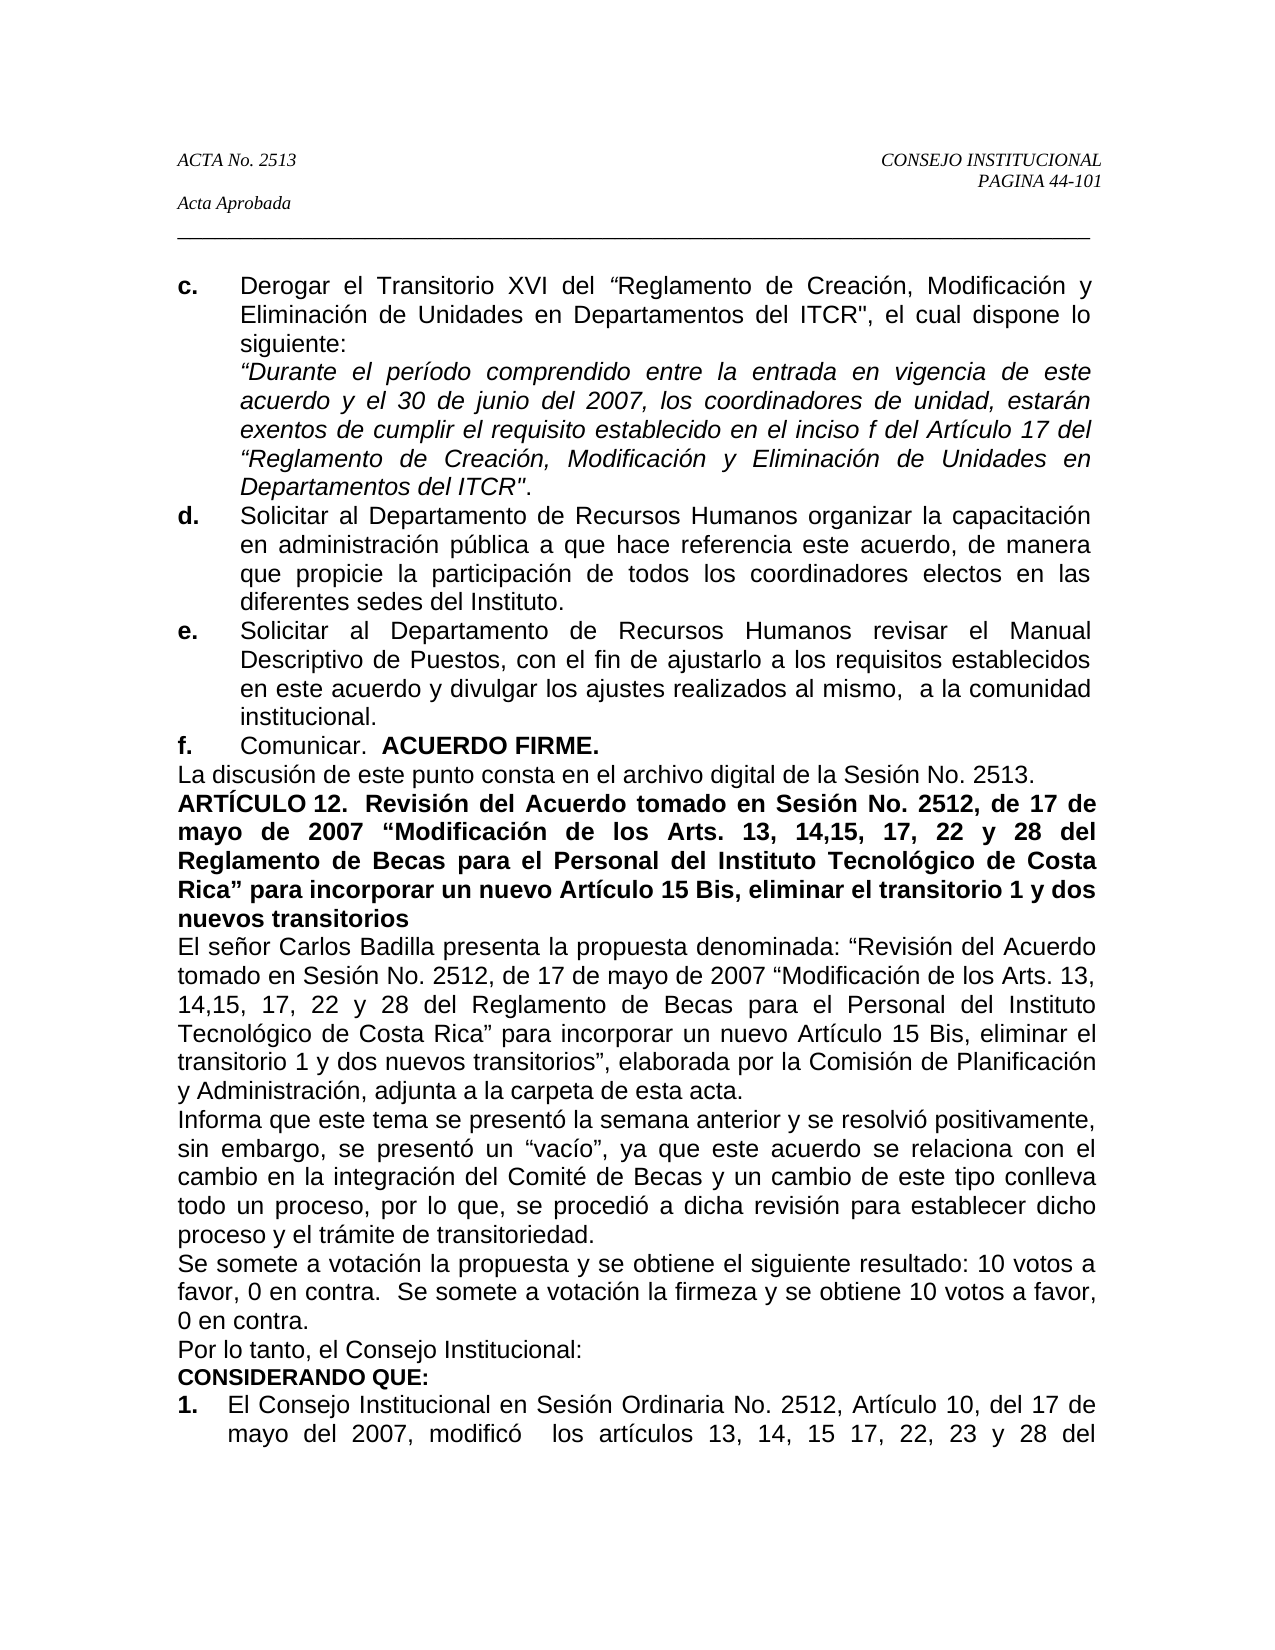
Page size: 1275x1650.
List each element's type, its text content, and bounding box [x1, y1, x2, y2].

text “Durante el período comprendido entre la entrada en vigencia de este acuerdo y el 30 de junio del 2007, los coordinadores de unidad, estarán exentos de cumplir el requisito establecido en el inciso f del Artículo 17 del “Reglamento de Creación, Modificación y Eliminación de Unidades en Departamentos del ITCR". [240, 357, 1092, 501]
list Solicitar al Departamento de Recursos Humanos revisar el Manual Descriptivo de Puestos, con el fin de ajustarlo a los requisitos establecidos en este acuerdo y divulgar los ajustes realizados al mismo, a la comunidad institucional. [177, 616, 1092, 731]
list Comunicar. ACUERDO FIRME. [177, 731, 1092, 760]
text CONSIDERANDO QUE: [177, 1363, 1098, 1390]
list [177, 1390, 1098, 1447]
text La discusión de este punto consta en el archivo digital de la Sesión No. 2513. [177, 760, 1098, 788]
text Por lo tanto, el Consejo Institucional: [177, 1335, 1098, 1363]
text Informa que este tema se presentó la semana anterior y se resolvió positivamente, sin embargo, se presentó un “vacío”, ya que este acuerdo se relaciona con el cambio en la integración del Comité de Becas y un cambio de este tipo conlleva todo un proceso, por lo que, se procedió a dicha revisión para establecer dicho proceso y el trámite de transitoriedad. [177, 1105, 1098, 1248]
text Se somete a votación la propuesta y se obtiene el siguiente resultado: 10 votos a favor, 0 en contra. Se somete a votación la firmeza y se obtiene 10 votos a favor, 0 en contra. [177, 1248, 1098, 1335]
list Derogar el Transitorio XVI del “Reglamento de Creación, Modificación y Eliminación de Unidades en Departamentos del ITCR", el cual dispone lo siguiente: [177, 271, 1092, 357]
text ARTÍCULO 12. Revisión del Acuerdo tomado en Sesión No. 2512, de 17 de mayo de 2007 “Modificación de los Arts. 13, 14,15, 17, 22 y 28 del Reglamento de Becas para el Personal del Instituto Tecnológico de Costa Rica” para incorporar un nuevo Artículo 15 Bis, eliminar el transitorio 1 y dos nuevos transitorios [177, 788, 1098, 932]
text El señor Carlos Badilla presenta la propuesta denominada: “Revisión del Acuerdo tomado en Sesión No. 2512, de 17 de mayo de 2007 “Modificación de los Arts. 13, 14,15, 17, 22 y 28 del Reglamento de Becas para el Personal del Instituto Tecnológico de Costa Rica” para incorporar un nuevo Artículo 15 Bis, eliminar el transitorio 1 y dos nuevos transitorios”, elaborada por la Comisión de Planificación y Administración, adjunta a la carpeta de esta acta. [177, 932, 1098, 1105]
list Solicitar al Departamento de Recursos Humanos organizar la capacitación en administración pública a que hace referencia este acuerdo, de manera que propicie la participación de todos los coordinadores electos en las diferentes sedes del Instituto. [177, 501, 1092, 616]
